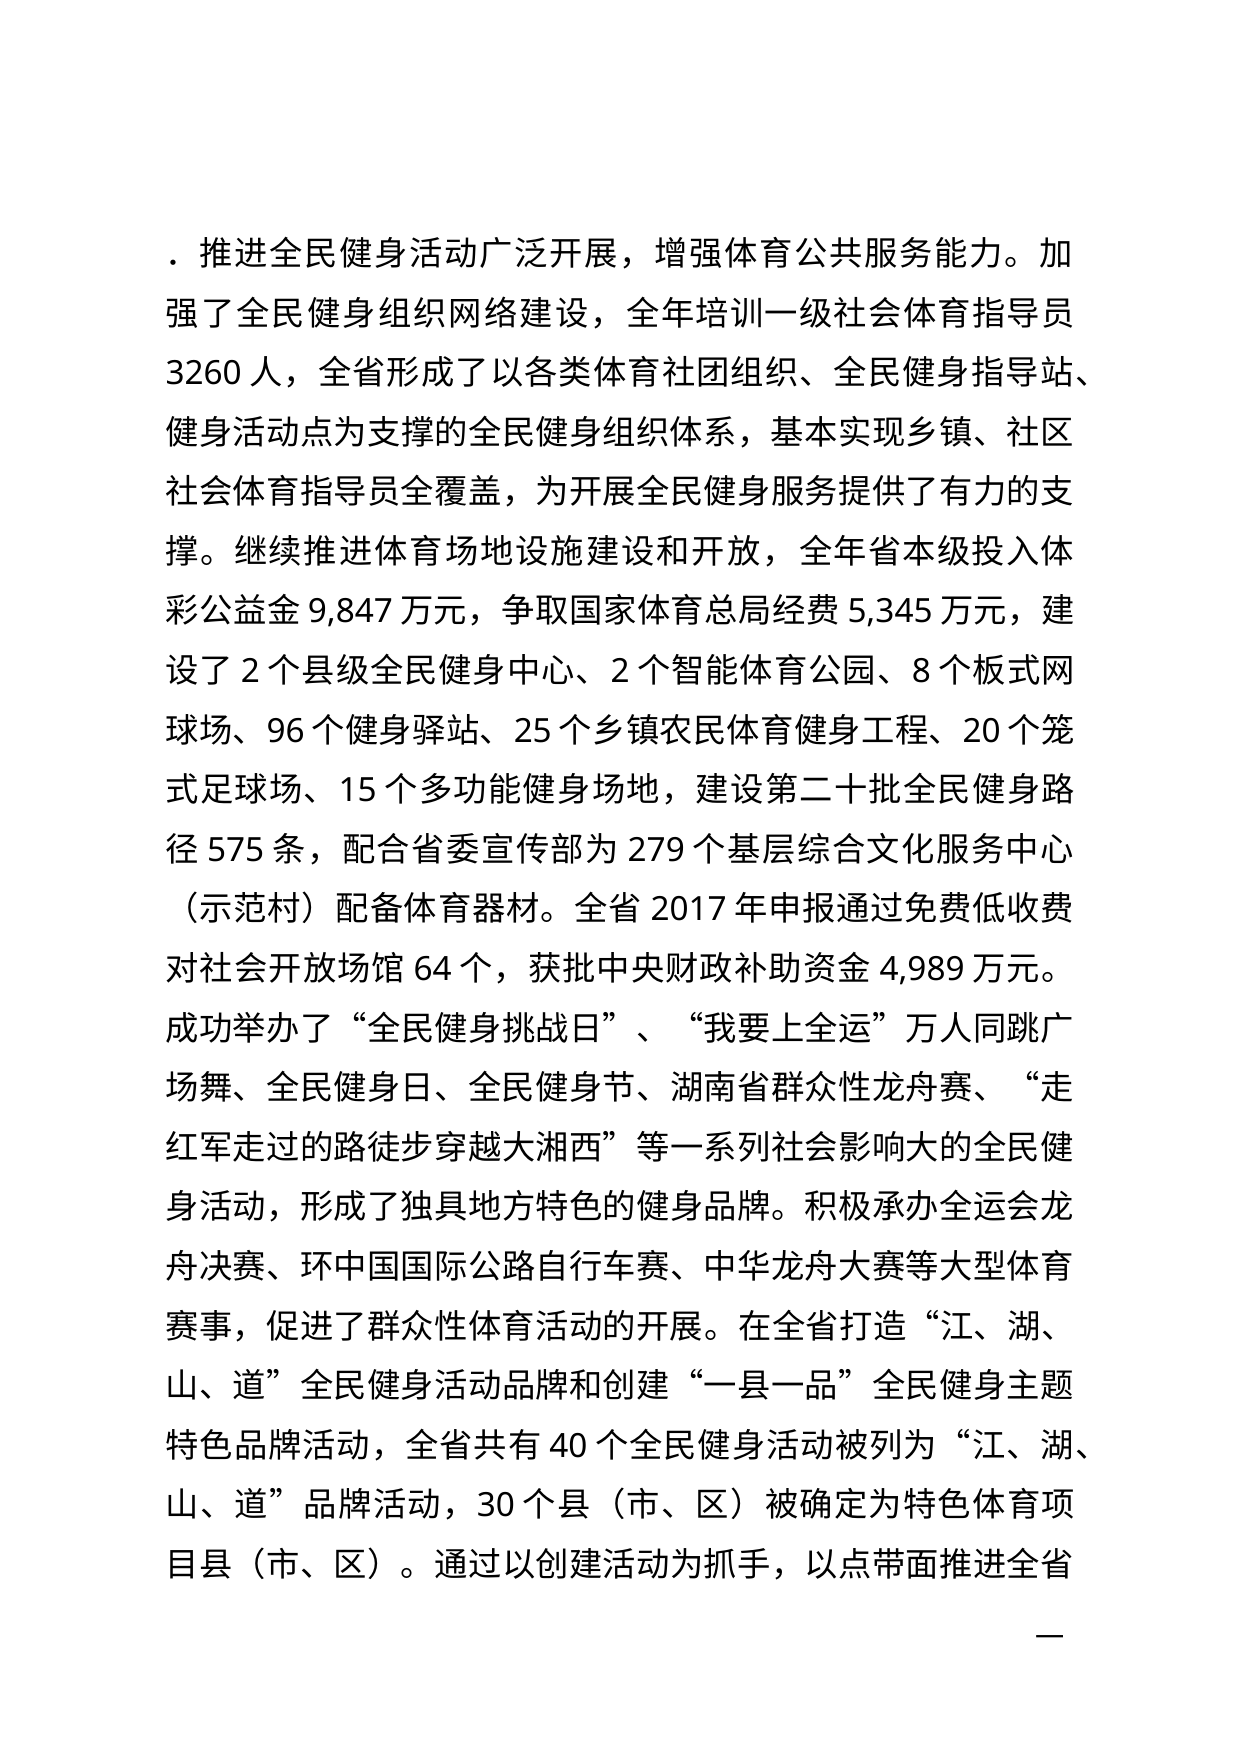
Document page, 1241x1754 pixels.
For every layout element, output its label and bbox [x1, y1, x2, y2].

text [165, 221, 1075, 1592]
